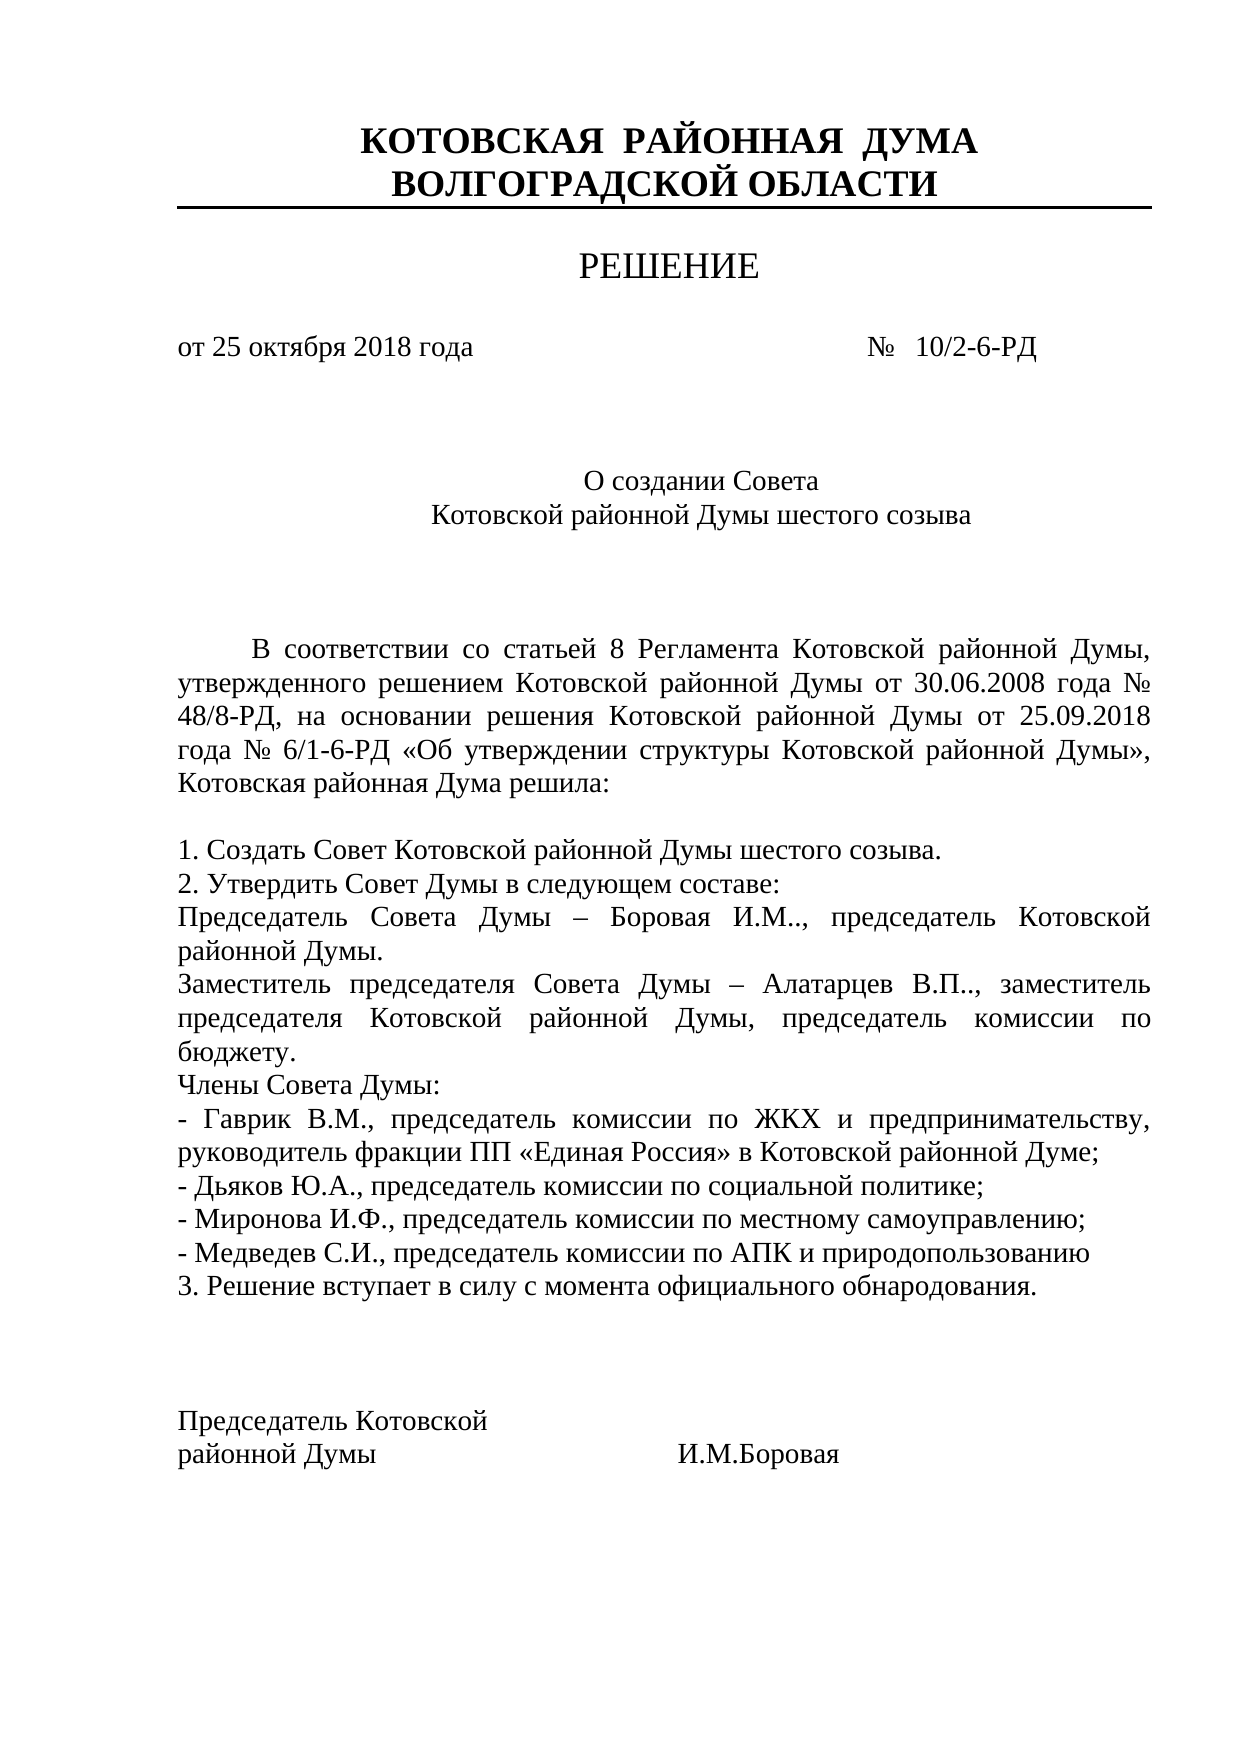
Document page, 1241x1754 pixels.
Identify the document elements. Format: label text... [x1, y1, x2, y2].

text 2. Утвердить Совет Думы в следующем составе: [177, 866, 1152, 899]
text 1. Создать Совет Котовской районной Думы шестого созыва. [177, 832, 1152, 866]
text Председатель Котовской [177, 1403, 1152, 1436]
text Председатель Совета Думы – Боровая И.М.., председатель Котовской районной Думы. [177, 899, 1152, 967]
text 3. Решение вступает в силу с момента официального обнародования. [177, 1268, 1152, 1302]
text - Медведев С.И., председатель комиссии по АПК и природопользованию [177, 1235, 1152, 1268]
text - Гаврик В.М., председатель комиссии по ЖКХ и предпринимательству, руководитель фракции ПП «Единая Россия» в Котовской районной Думе; [177, 1101, 1152, 1168]
text Котовской районной Думы шестого созыва [251, 497, 1152, 531]
text КОТОВСКАЯ РАЙОННАЯ ДУМА [177, 118, 1152, 161]
text Члены Совета Думы: [177, 1067, 1152, 1101]
text О создании Совета [251, 463, 1152, 497]
text ВОЛГОГРАДСКОЙ ОБЛАСТИ [177, 161, 1152, 206]
text - Миронова И.Ф., председатель комиссии по местному самоуправлению; [177, 1201, 1152, 1235]
text Заместитель председателя Совета Думы – Алатарцев В.П.., заместитель председателя Котовской районной Думы, председатель комиссии по бюджету. [177, 967, 1152, 1067]
text районной Думы И.М.Боровая [177, 1436, 1152, 1470]
text от 25 октября 2018 года № 10/2-6-РД [177, 329, 1152, 430]
text РЕШЕНИЕ [177, 243, 1152, 286]
text В соответствии со статьей 8 Регламента Котовской районной Думы, утвержденного решением Котовской районной Думы от 30.06.2008 года № 48/8-РД, на основании решения Котовской районной Думы от 25.09.2018 года № 6/1-6-РД «Об утверждении структуры Котовской районной Думы», Котовская районная Дума решила: [177, 631, 1152, 799]
text - Дьяков Ю.А., председатель комиссии по социальной политике; [177, 1168, 1152, 1201]
